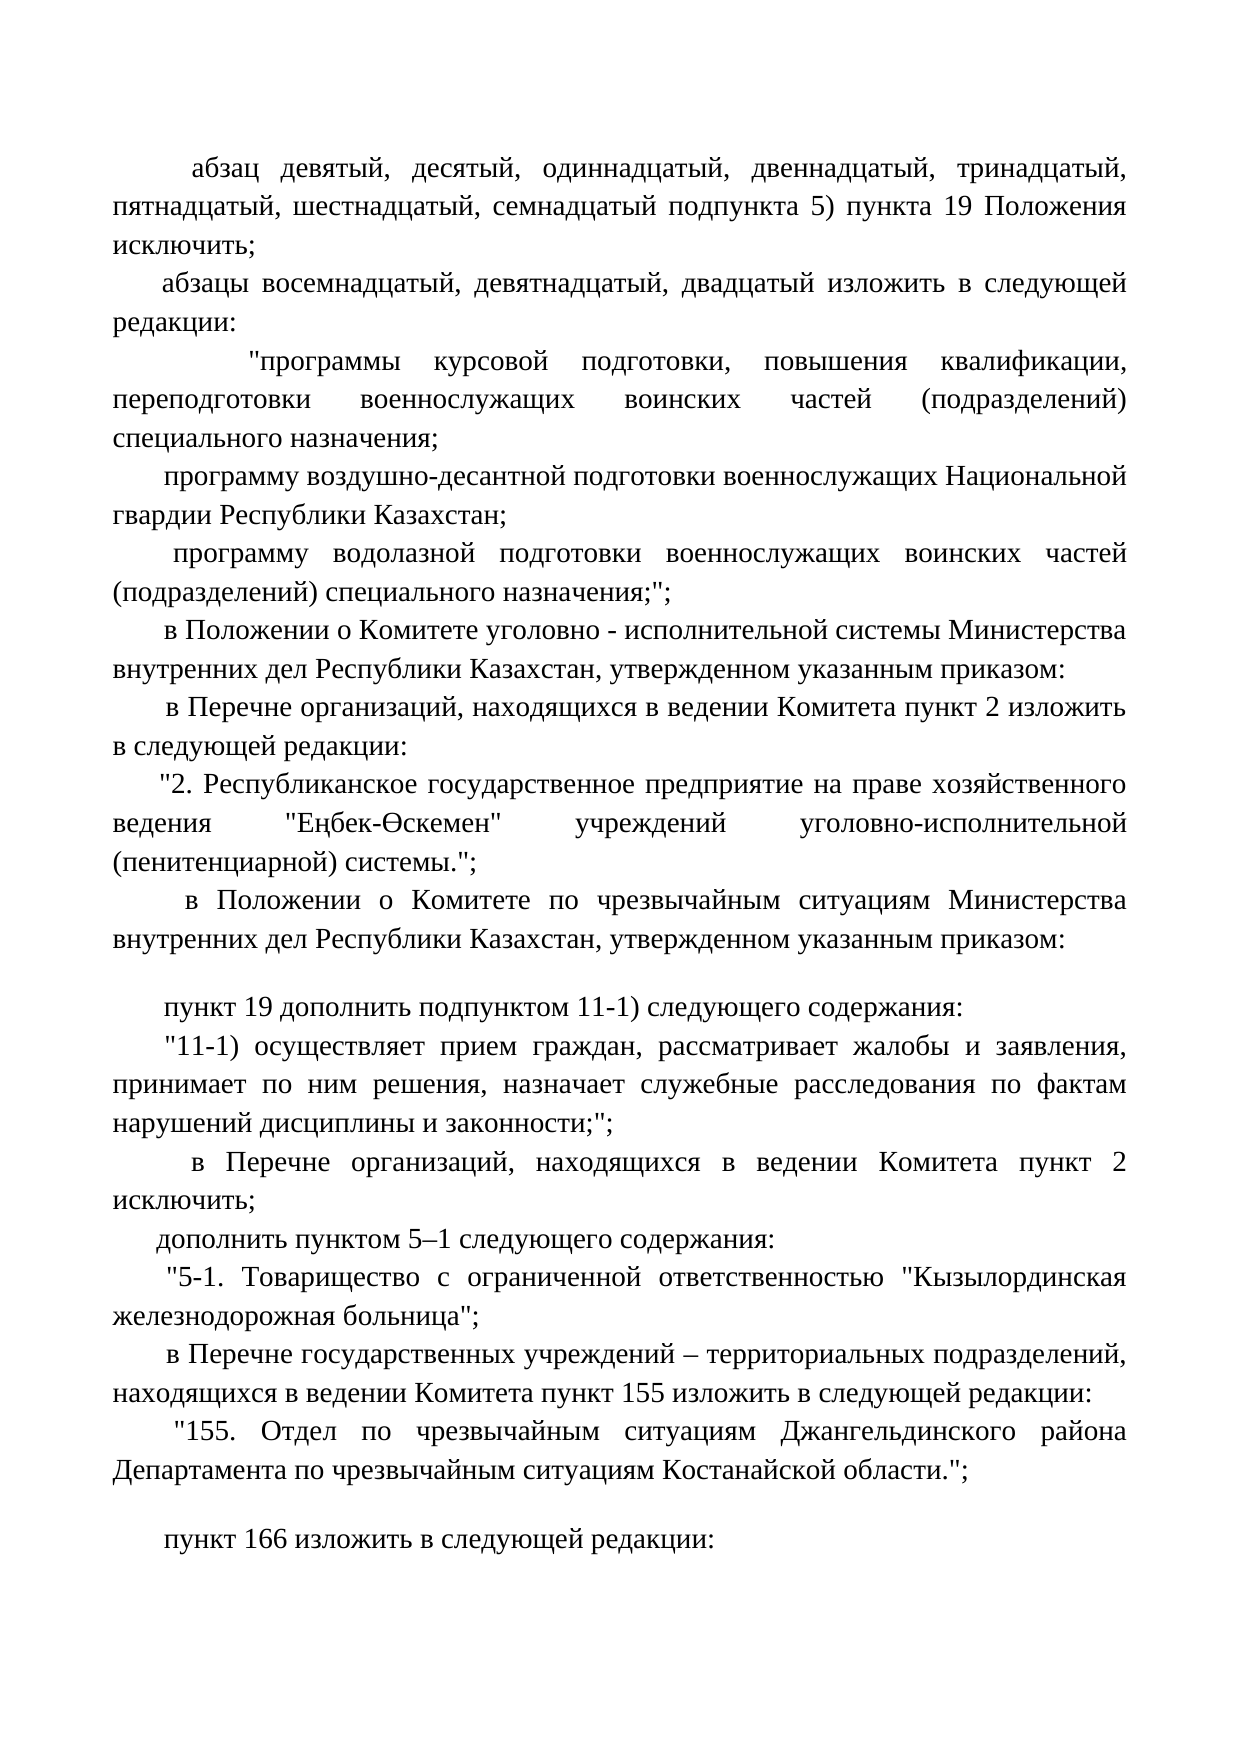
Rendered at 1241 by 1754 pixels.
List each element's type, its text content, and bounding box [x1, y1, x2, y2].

text "155. Отдел по чрезвычайным ситуациям Джангельдинского района Департамента по чрезвычайным ситуациям Костанайской области."; [112, 1413, 1128, 1486]
text "5-1. Товарищество с ограниченной ответственностью "Кызылординская железнодорожная больница"; [112, 1259, 1128, 1331]
text в Перечне государственных учреждений – территориальных подразделений, находящихся в ведении Комитета пункт 155 изложить в следующей редакции: [112, 1336, 1128, 1408]
text в Положении о Комитете по чрезвычайным ситуациям Министерства внутренних дел Республики Казахстан, утвержденном указанным приказом: [112, 882, 1128, 954]
text абзацы восемнадцатый, девятнадцатый, двадцатый изложить в следующей редакции: [112, 266, 1128, 338]
text "программы курсовой подготовки, повышения квалификации, переподготовки военнослужащих воинских частей (подразделений) специального назначения; [112, 343, 1128, 453]
text "2. Республиканское государственное предприятие на праве хозяйственного ведения "Еңбек-Өскемен" учреждений уголовно-исполнительной (пенитенциарной) системы."; [112, 767, 1128, 877]
text дополнить пунктом 5–1 следующего содержания: [112, 1221, 1128, 1254]
text пункт 166 изложить в следующей редакции: [112, 1521, 1128, 1554]
text в Положении о Комитете уголовно - исполнительной системы Министерства внутренних дел Республики Казахстан, утвержденном указанным приказом: [112, 612, 1128, 684]
text программу водолазной подготовки военнослужащих воинских частей (подразделений) специального назначения;"; [112, 535, 1128, 607]
text "11-1) осуществляет прием граждан, рассматривает жалобы и заявления, принимает по ним решения, назначает служебные расследования по фактам нарушений дисциплины и законности;"; [112, 1028, 1128, 1139]
text программу воздушно-десантной подготовки военнослужащих Национальной гвардии Республики Казахстан; [112, 458, 1128, 530]
text пункт 19 дополнить подпунктом 11-1) следующего содержания: [112, 989, 1128, 1023]
text в Перечне организаций, находящихся в ведении Комитета пункт 2 исключить; [112, 1144, 1128, 1216]
text абзац девятый, десятый, одиннадцатый, двеннадцатый, тринадцатый, пятнадцатый, шестнадцатый, семнадцатый подпункта 5) пункта 19 Положения исключить; [112, 150, 1128, 261]
text в Перечне организаций, находящихся в ведении Комитета пункт 2 изложить в следующей редакции: [112, 689, 1128, 762]
